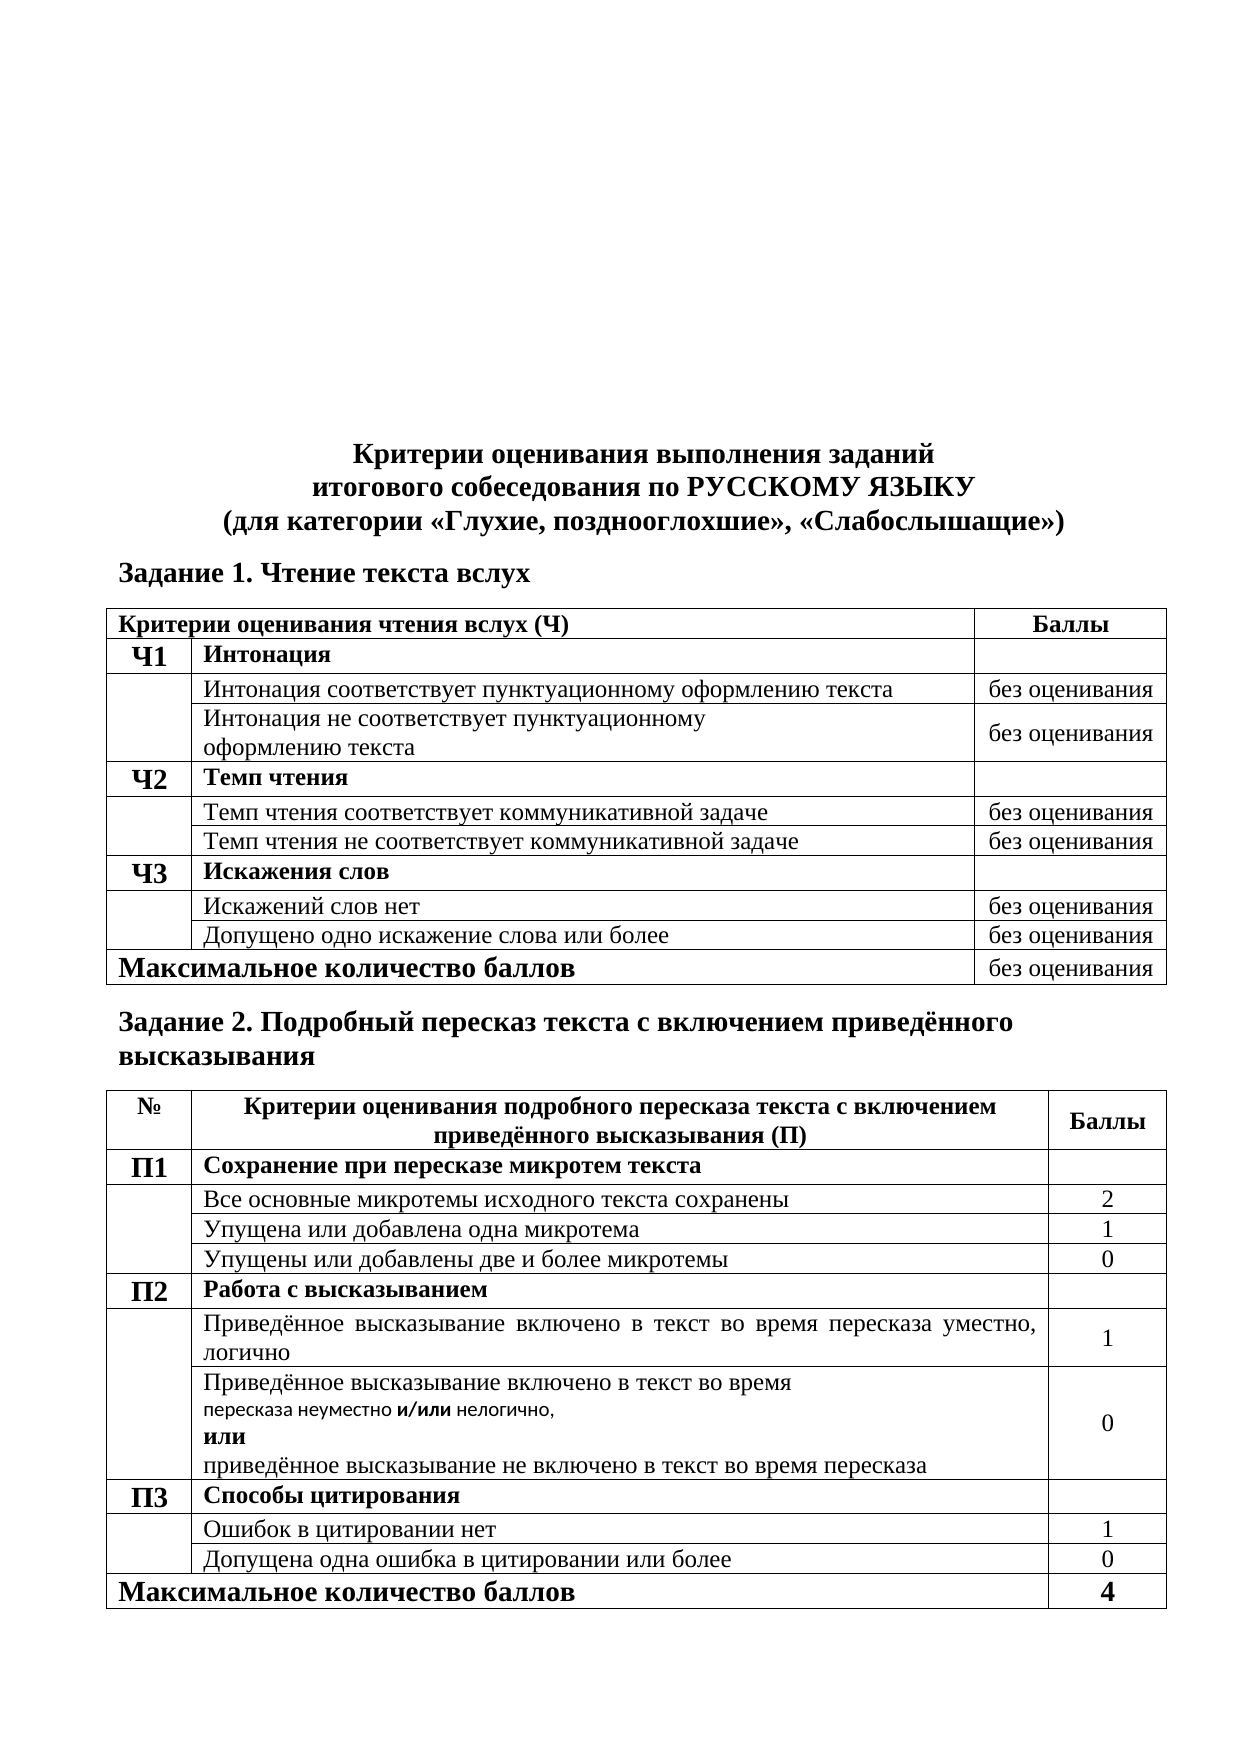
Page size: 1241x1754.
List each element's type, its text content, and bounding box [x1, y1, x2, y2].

table_cell П3 [107, 1480, 191, 1513]
table_cell Приведённое высказывание включено в текст во время пересказа уместно, логично [192, 1309, 1048, 1366]
table_cell П1 [107, 1150, 191, 1183]
table_cell [107, 1185, 191, 1273]
table_cell Приведённое высказывание включено в текст во время пересказа неуместно и/или нелогично, или приведённое высказывание не включено в текст во время пересказа [192, 1367, 1048, 1479]
table_cell [1049, 1480, 1166, 1513]
table_cell Упущена или добавлена одна микротема [192, 1214, 1048, 1243]
table_cell без оценивания [975, 950, 1166, 984]
table_cell Допущено одно искажение слова или более [192, 921, 974, 949]
table_header Критерии оценивания подробного пересказа текста с включением приведённого высказывания (П) [192, 1091, 1048, 1149]
table_cell 0 [1049, 1244, 1166, 1273]
table_cell Допущена одна ошибка в цитировании или более [192, 1544, 1048, 1573]
table_cell Способы цитирования [192, 1480, 1048, 1513]
text высказывания [118, 1038, 1169, 1071]
table_cell без оценивания [975, 797, 1166, 825]
table_cell 0 [1049, 1367, 1166, 1479]
table_cell Темп чтения не соответствует коммуникативной задаче [192, 826, 974, 855]
table_cell без оценивания [975, 704, 1166, 761]
table_cell Сохранение при пересказе микротем текста [192, 1150, 1048, 1183]
table_cell Все основные микротемы исходного текста сохранены [192, 1185, 1048, 1213]
text итогового собеседования по РУССКОМУ ЯЗЫКУ [118, 469, 1169, 503]
table_cell без оценивания [975, 826, 1166, 855]
table_header Баллы [1049, 1091, 1166, 1149]
table_cell Ч3 [107, 856, 191, 890]
table_cell Темп чтения [192, 762, 974, 796]
table_cell [975, 856, 1166, 890]
table_cell [107, 891, 191, 949]
table_cell [107, 1309, 191, 1479]
table_cell [1049, 1150, 1166, 1183]
table_header Критерии оценивания чтения вслух (Ч) [107, 609, 974, 638]
table_cell Ошибок в цитировании нет [192, 1514, 1048, 1543]
table_cell Максимальное количество баллов [107, 1574, 1048, 1607]
table_cell без оценивания [975, 891, 1166, 919]
table_cell Ч1 [107, 639, 191, 673]
text Задание 1. Чтение текста вслух [118, 556, 1169, 589]
table_cell 1 [1049, 1214, 1166, 1243]
table_header № [107, 1091, 191, 1149]
table_cell Интонация соответствует пунктуационному оформлению текста [192, 674, 974, 702]
table_cell без оценивания [975, 921, 1166, 949]
table_cell 2 [1049, 1185, 1166, 1213]
table_cell Работа с высказыванием [192, 1274, 1048, 1307]
table_cell Интонация [192, 639, 974, 673]
table_cell Искажения слов [192, 856, 974, 890]
table_cell 0 [1049, 1544, 1166, 1573]
table_header Баллы [975, 609, 1166, 638]
table_cell [107, 674, 191, 761]
table_cell [107, 797, 191, 855]
table_cell Темп чтения соответствует коммуникативной задаче [192, 797, 974, 825]
table_cell Интонация не соответствует пунктуационному оформлению текста [192, 704, 974, 761]
table_cell 1 [1049, 1514, 1166, 1543]
table_cell Искажений слов нет [192, 891, 974, 919]
table_cell без оценивания [975, 674, 1166, 702]
table_cell [975, 639, 1166, 673]
table_cell 4 [1049, 1574, 1166, 1607]
table_cell [975, 762, 1166, 796]
table_cell [1049, 1274, 1166, 1307]
table_cell [107, 1514, 191, 1573]
text (для категории «Глухие, позднооглохшие», «Слабослышащие») [118, 503, 1169, 536]
text Задание 2. Подробный пересказ текста с включением приведённого [118, 1004, 1169, 1038]
table_cell Ч2 [107, 762, 191, 796]
table_cell 1 [1049, 1309, 1166, 1366]
text Критерии оценивания выполнения заданий [118, 436, 1169, 469]
table_cell Упущены или добавлены две и более микротемы [192, 1244, 1048, 1273]
table_cell П2 [107, 1274, 191, 1307]
table_cell Максимальное количество баллов [107, 950, 974, 984]
